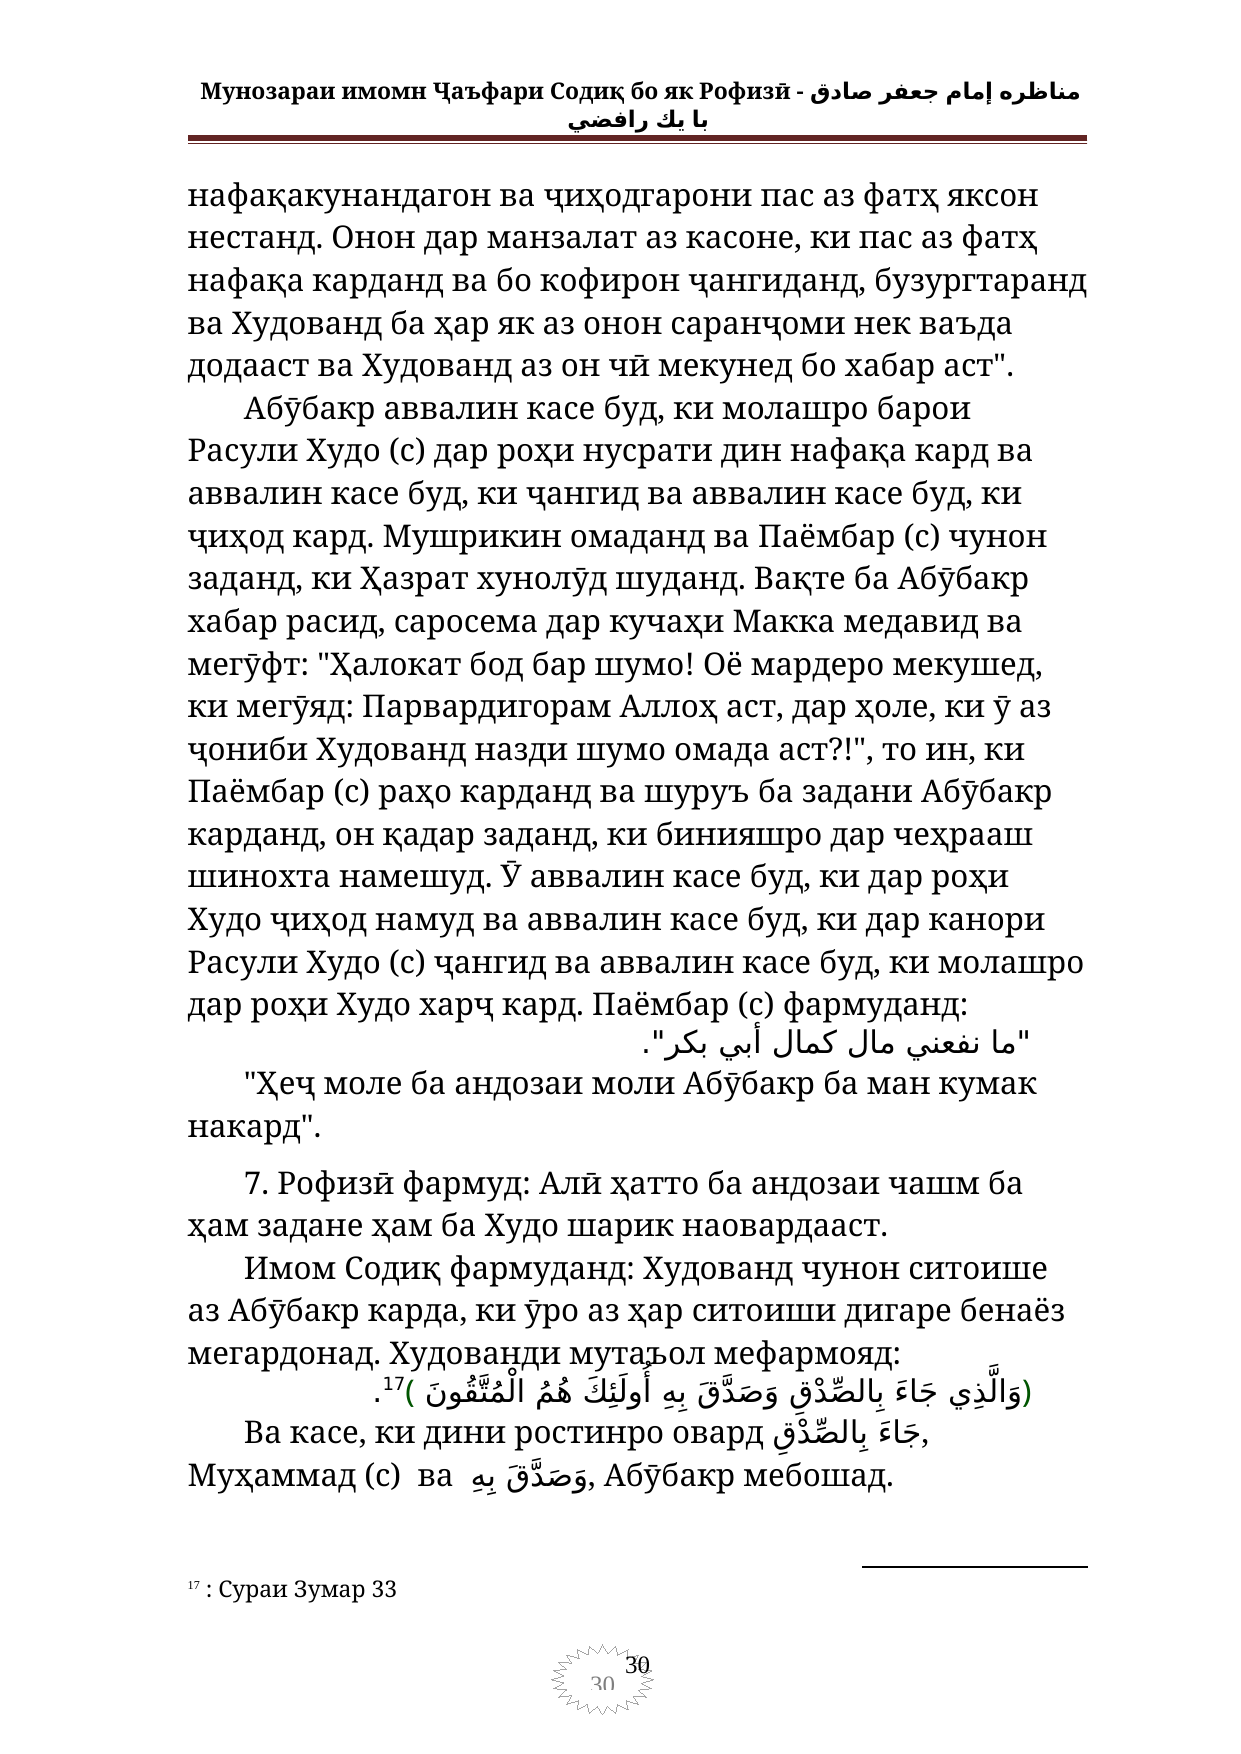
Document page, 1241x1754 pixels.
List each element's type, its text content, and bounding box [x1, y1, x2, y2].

text 7. Рофизӣ фармуд: Алӣ ҳатто ба андозаи чашм ба ҳам задане ҳам ба Худо шарик наовардааст. [187, 1161, 1087, 1246]
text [187, 173, 1087, 386]
text ﴿وَالَّذِي جَاءَ بِالصِّدْقِ وَصَدَّقَ بِهِ أُولَئِكَ هُمُ الْمُتَّقُونَ ﴾. [187, 1374, 1087, 1410]
text Ва касе, ки дини ростинро овард جَاءَ بِالصِّدْقِ, Муҳаммад (с) ва وَصَدَّقَ بِهِ, Абӯбакр мебошад. [187, 1410, 1087, 1495]
text Имом Содиқ фармуданд: Худованд чунон ситоише аз Абӯбакр карда, ки ӯро аз ҳар ситоиши дигаре бенаёз мегардонад. Худованди мутаъол мефармояд: [187, 1246, 1087, 1374]
text "Ҳеҷ моле ба андозаи моли Абӯбакр ба ман кумак накард". [187, 1061, 1087, 1146]
text "ما نفعني مال كمال أبي بكر". [187, 1025, 1087, 1061]
text Абӯбакр аввалин касе буд, ки молашро барои Расули Худо (с) дар роҳи нусрати дин нафақа кард ва аввалин касе буд, ки ҷангид ва аввалин касе буд, ки ҷиҳод кард. Мушрикин омаданд ва Паёмбар (с) чунон заданд, ки Ҳазрат хунолӯд шуданд. Вақте ба Абӯбакр хабар расид, саросема дар кучаҳи Макка медавид ва мегӯфт: "Ҳалокат бод бар шумо! Оё мардеро мекушед, ки мегӯяд: Парвардигорам Аллоҳ аст, дар ҳоле, ки ӯ аз ҷониби Худованд назди шумо омада аст?!", то ин, ки Паёмбар (с) раҳо карданд ва шуруъ ба задани Абӯбакр карданд, он қадар заданд, ки бинияшро дар чеҳрааш шинохта намешуд. Ӯ аввалин касе буд, ки дар роҳи Худо ҷиҳод намуд ва аввалин касе буд, ки дар канори Расули Худо (с) ҷангид ва аввалин касе буд, ки молашро дар роҳи Худо харҷ кард. Паёмбар (с) фармуданд: [187, 386, 1087, 1025]
